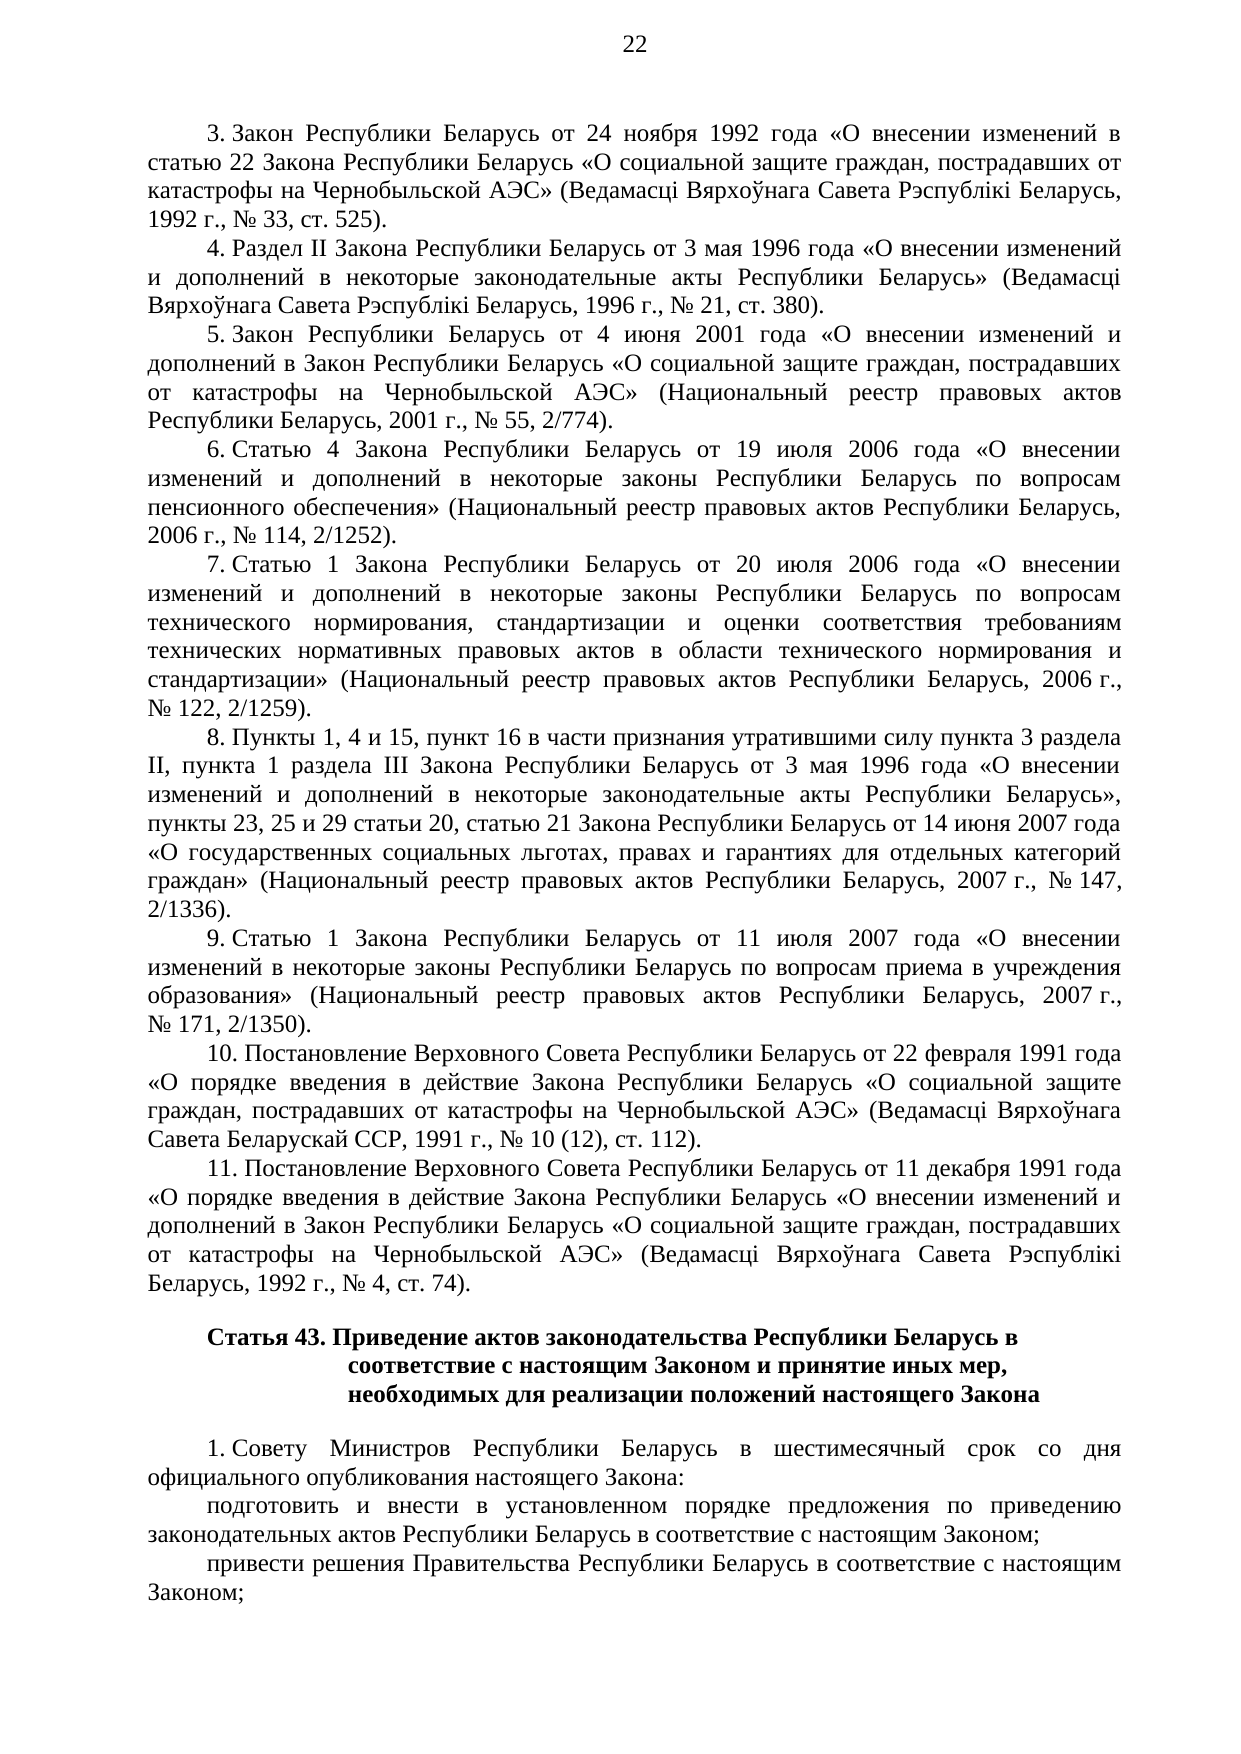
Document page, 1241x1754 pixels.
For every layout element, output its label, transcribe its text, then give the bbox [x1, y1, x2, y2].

text 5. Закон Республики Беларусь от 4 июня 2001 года «О внесении изменений и дополнений в Закон Республики Беларусь «О социальной защите граждан, пострадавших от катастрофы на Чернобыльской АЭС» (Национальный реестр правовых актов Республики Беларусь, 2001 г., № 55, 2/774). [147, 319, 1122, 434]
text подготовить и внести в установленном порядке предложения по приведению законодательных актов Республики Беларусь в соответствие с настоящим Законом; [147, 1491, 1122, 1548]
text 7. Статью 1 Закона Республики Беларусь от 20 июля 2006 года «О внесении изменений и дополнений в некоторые законы Республики Беларусь по вопросам технического нормирования, стандартизации и оценки соответствия требованиям технических нормативных правовых актов в области технического нормирования и стандартизации» (Национальный реестр правовых актов Республики Беларусь, 2006 г., № 122, 2/1259). [147, 549, 1122, 722]
text 11. Постановление Верховного Совета Республики Беларусь от 11 декабря 1991 года «О порядке введения в действие Закона Республики Беларусь «О внесении изменений и дополнений в Закон Республики Беларусь «О социальной защите граждан, пострадавших от катастрофы на Чернобыльской АЭС» (Ведамасці Вярхоўнага Савета Рэспублікі Беларусь, 1992 г., № 4, ст. 74). [147, 1153, 1122, 1297]
text 6. Статью 4 Закона Республики Беларусь от 19 июля 2006 года «О внесении изменений и дополнений в некоторые законы Республики Беларусь по вопросам пенсионного обеспечения» (Национальный реестр правовых актов Республики Беларусь, 2006 г., № 114, 2/1252). [147, 434, 1122, 549]
text 4. Раздел II Закона Республики Беларусь от 3 мая 1996 года «О внесении изменений и дополнений в некоторые законодательные акты Республики Беларусь» (Ведамасці Вярхоўнага Савета Рэспублікі Беларусь, 1996 г., № 21, ст. 380). [147, 233, 1122, 319]
text 10. Постановление Верховного Совета Республики Беларусь от 22 февраля 1991 года «О порядке введения в действие Закона Республики Беларусь «О социальной защите граждан, пострадавших от катастрофы на Чернобыльской АЭС» (Ведамасці Вярхоўнага Савета Беларускай ССР, 1991 г., № 10 (12), ст. 112). [147, 1038, 1122, 1153]
text 9. Статью 1 Закона Республики Беларусь от 11 июля 2007 года «О внесении изменений в некоторые законы Республики Беларусь по вопросам приема в учреждения образования» (Национальный реестр правовых актов Республики Беларусь, 2007 г., № 171, 2/1350). [147, 923, 1122, 1038]
text 3. Закон Республики Беларусь от 24 ноября 1992 года «О внесении изменений в статью 22 Закона Республики Беларусь «О социальной защите граждан, пострадавших от катастрофы на Чернобыльской АЭС» (Ведамасці Вярхоўнага Савета Рэспублікі Беларусь, 1992 г., № 33, ст. 525). [147, 118, 1122, 233]
text Статья 43. Приведение актов законодательства Республики Беларусь в соответствие с настоящим Законом и принятие иных мер, необходимых для реализации положений настоящего Закона [207, 1322, 1122, 1408]
text привести решения Правительства Республики Беларусь в соответствие с настоящим Законом; [147, 1548, 1122, 1606]
text 8. Пункты 1, 4 и 15, пункт 16 в части признания утратившими силу пункта 3 раздела II, пункта 1 раздела III Закона Республики Беларусь от 3 мая 1996 года «О внесении изменений и дополнений в некоторые законодательные акты Республики Беларусь», пункты 23, 25 и 29 статьи 20, статью 21 Закона Республики Беларусь от 14 июня 2007 года «О государственных социальных льготах, правах и гарантиях для отдельных категорий граждан» (Национальный реестр правовых актов Республики Беларусь, 2007 г., № 147, 2/1336). [147, 722, 1122, 923]
text 1. Совету Министров Республики Беларусь в шестимесячный срок со дня официального опубликования настоящего Закона: [147, 1433, 1122, 1491]
